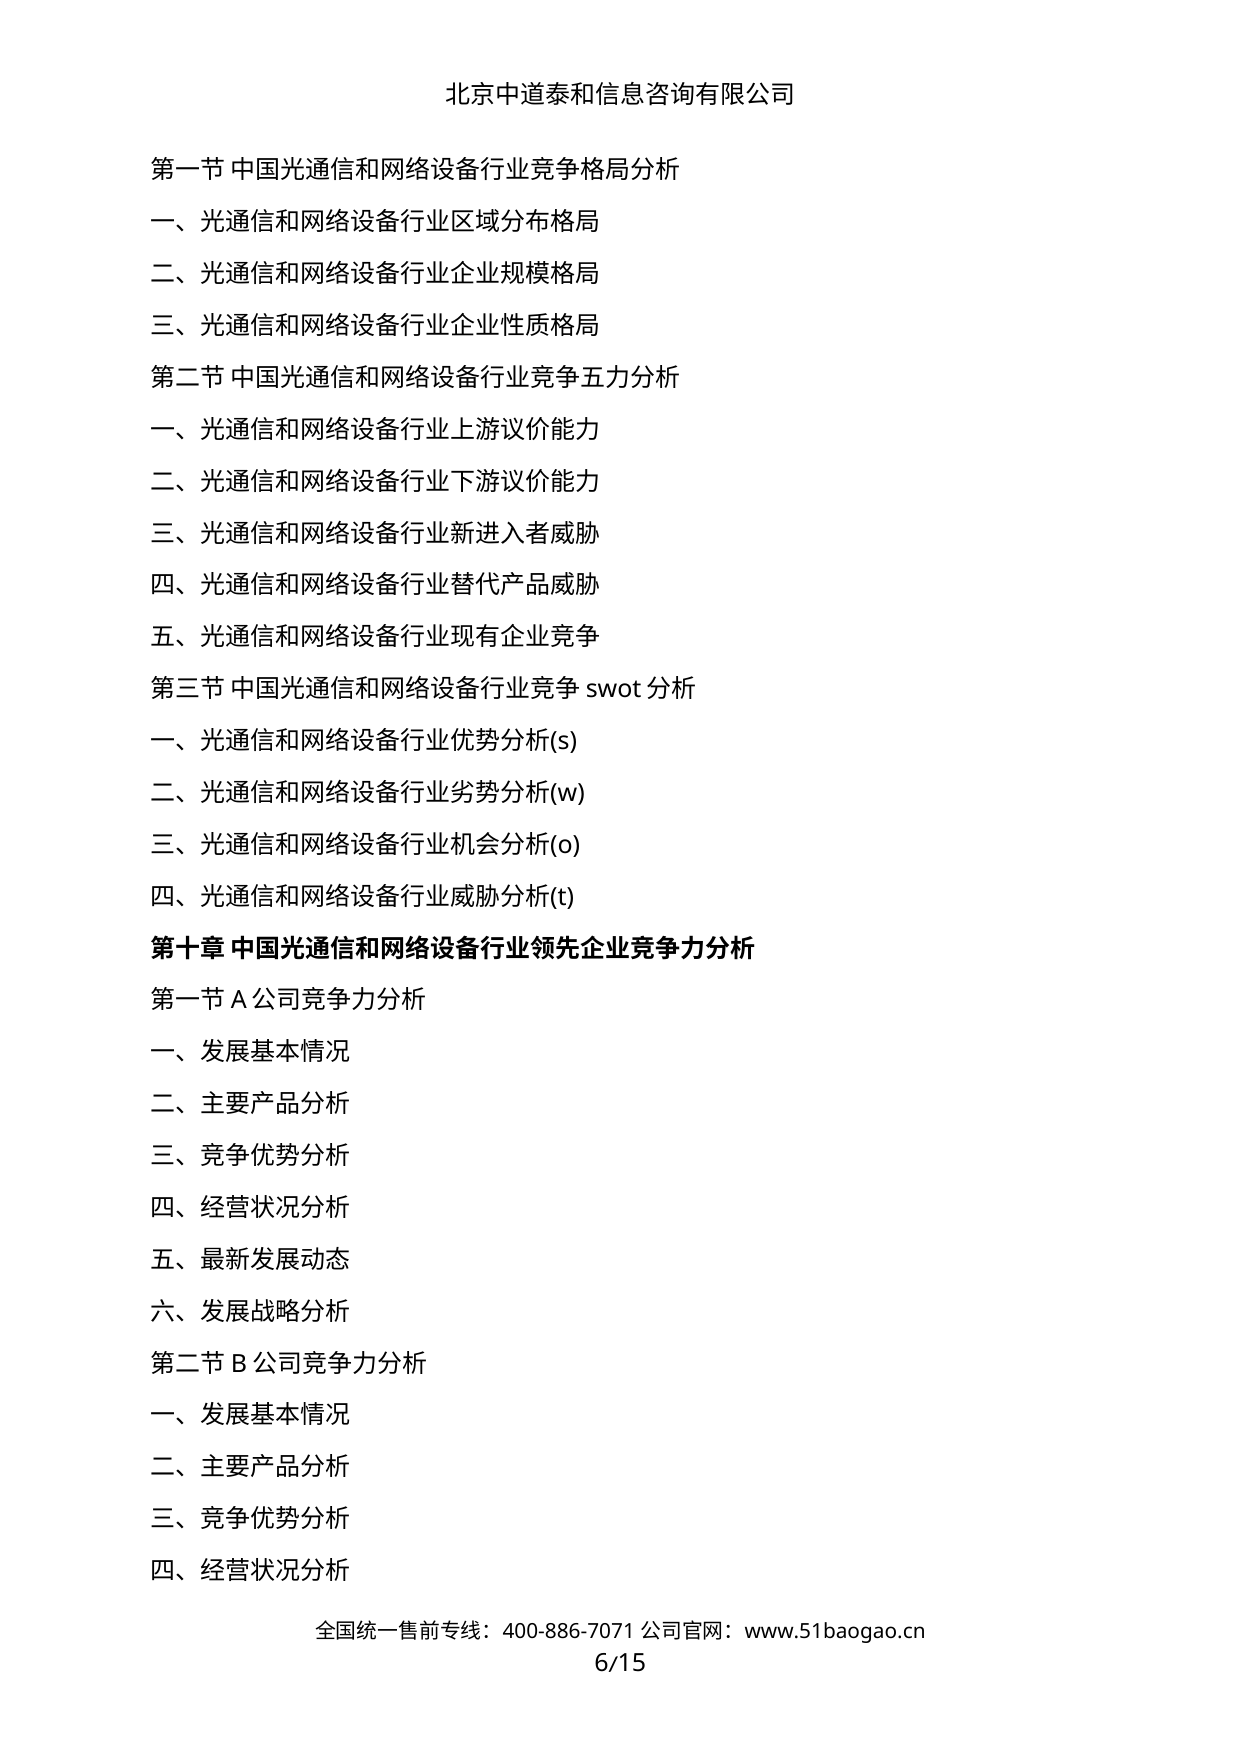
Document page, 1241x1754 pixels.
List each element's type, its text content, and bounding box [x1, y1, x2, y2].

text 二、光通信和网络设备行业下游议价能力 [150, 461, 1090, 497]
text 一、光通信和网络设备行业区域分布格局 [150, 202, 1090, 238]
text 二、主要产品分析 [150, 1447, 1090, 1483]
text 第二节 B公司竞争力分析 [150, 1343, 1090, 1379]
text 四、光通信和网络设备行业替代产品威胁 [150, 565, 1090, 601]
text 五、光通信和网络设备行业现有企业竞争 [150, 617, 1090, 653]
text 三、竞争优势分析 [150, 1499, 1090, 1535]
text 一、发展基本情况 [150, 1032, 1090, 1068]
text 三、光通信和网络设备行业企业性质格局 [150, 306, 1090, 342]
text 二、光通信和网络设备行业劣势分析(w) [150, 772, 1090, 809]
text 二、光通信和网络设备行业企业规模格局 [150, 254, 1090, 290]
text 第十章 中国光通信和网络设备行业领先企业竞争力分析 [150, 928, 1090, 964]
text 四、经营状况分析 [150, 1187, 1090, 1224]
text 六、发展战略分析 [150, 1291, 1090, 1327]
text 第三节 中国光通信和网络设备行业竞争swot分析 [150, 669, 1090, 705]
text 一、发展基本情况 [150, 1395, 1090, 1431]
text 三、光通信和网络设备行业新进入者威胁 [150, 513, 1090, 549]
text 四、经营状况分析 [150, 1551, 1090, 1587]
text 三、竞争优势分析 [150, 1136, 1090, 1172]
text 一、光通信和网络设备行业优势分析(s) [150, 721, 1090, 757]
text 五、最新发展动态 [150, 1239, 1090, 1276]
text 第二节 中国光通信和网络设备行业竞争五力分析 [150, 357, 1090, 394]
text 第一节 A公司竞争力分析 [150, 980, 1090, 1016]
text 四、光通信和网络设备行业威胁分析(t) [150, 876, 1090, 912]
text 一、光通信和网络设备行业上游议价能力 [150, 409, 1090, 446]
text 三、光通信和网络设备行业机会分析(o) [150, 824, 1090, 861]
text 第一节 中国光通信和网络设备行业竞争格局分析 [150, 150, 1090, 186]
text 二、主要产品分析 [150, 1084, 1090, 1120]
